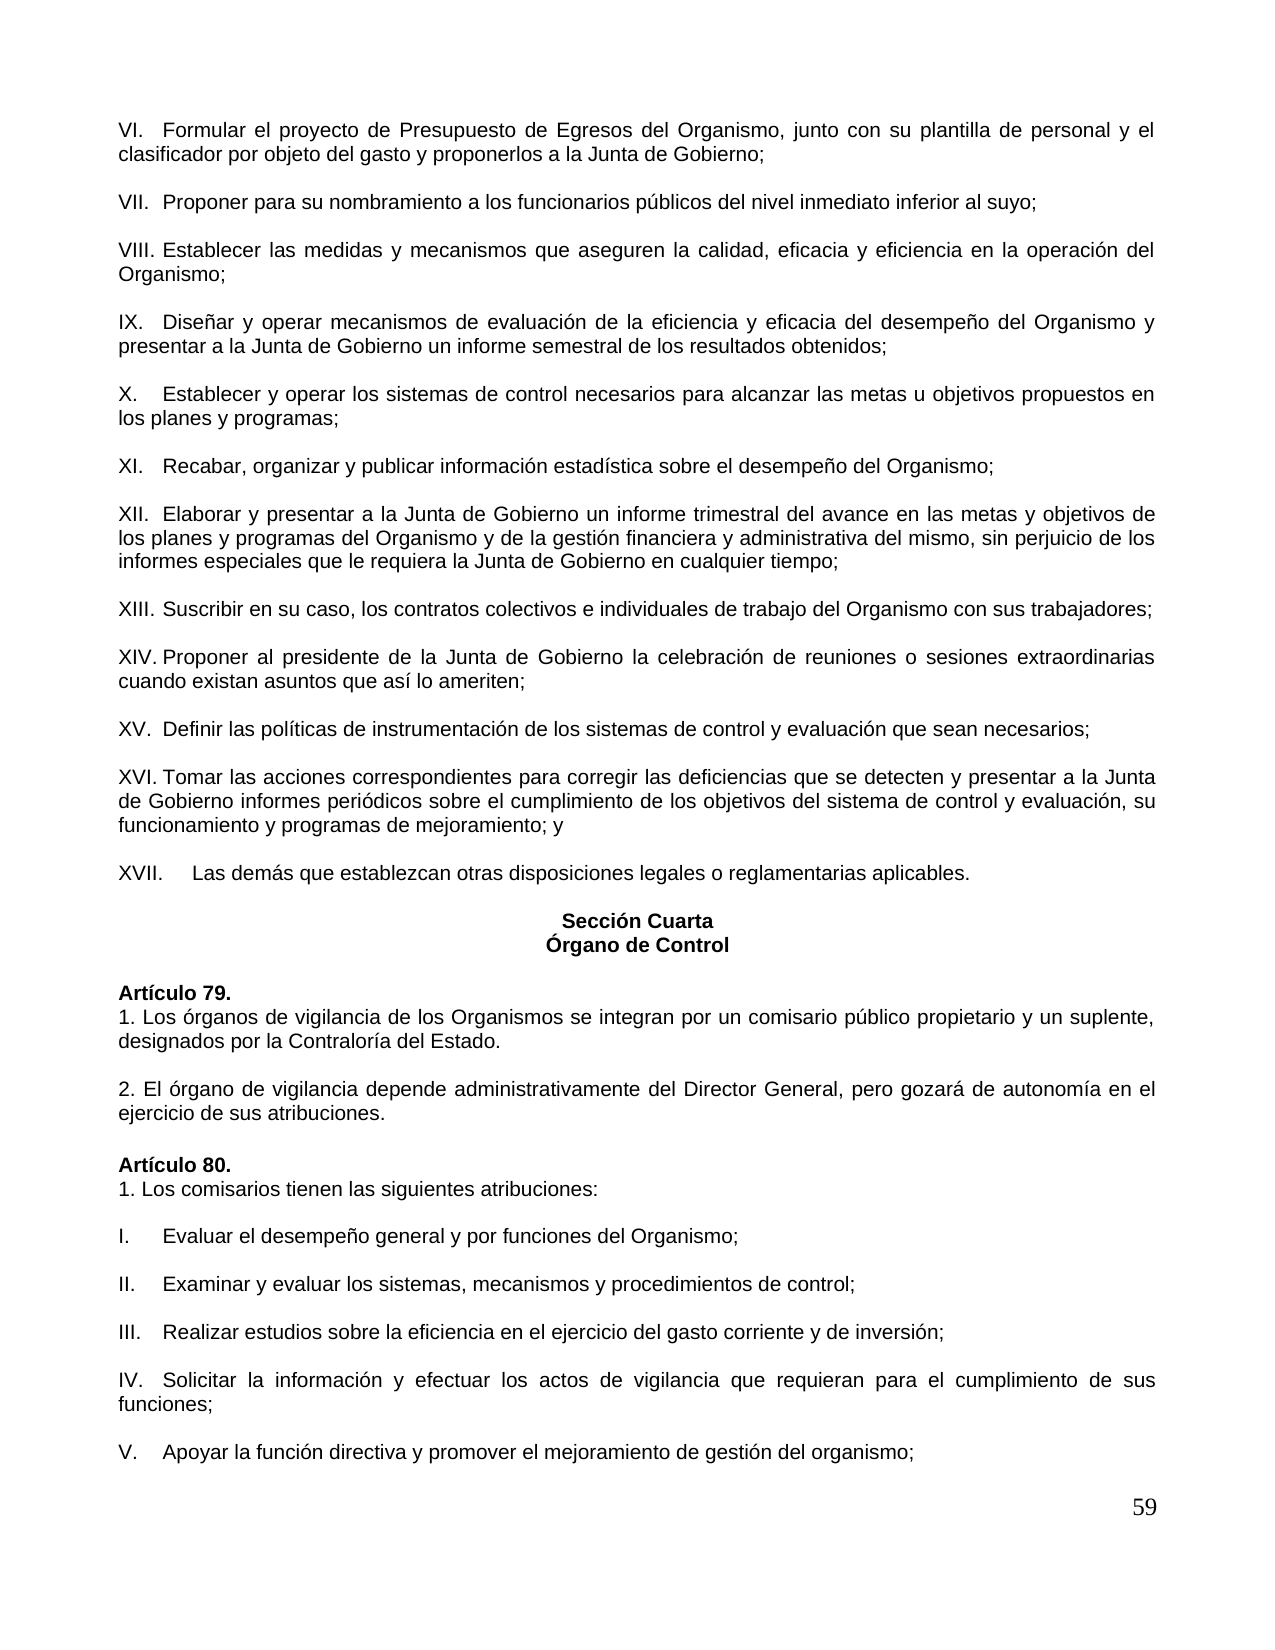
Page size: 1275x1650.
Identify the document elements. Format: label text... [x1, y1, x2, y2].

text Artículo 80. [118, 1152, 1157, 1176]
text Sección Cuarta [118, 909, 1157, 933]
list Recabar, organizar y publicar información estadística sobre el desempeño del Organismo; [118, 453, 1157, 477]
list Establecer las medidas y mecanismos que aseguren la calidad, eficacia y eficiencia en la operación del Organismo; [118, 238, 1157, 286]
list Definir las políticas de instrumentación de los sistemas de control y evaluación que sean necesarios; [118, 717, 1157, 741]
list Tomar las acciones correspondientes para corregir las deficiencias que se detecten y presentar a la Junta de Gobierno informes periódicos sobre el cumplimiento de los objetivos del sistema de control y evaluación, su funcionamiento y programas de mejoramiento; y [118, 765, 1157, 837]
list Proponer para su nombramiento a los funcionarios públicos del nivel inmediato inferior al suyo; [118, 190, 1157, 214]
list Elaborar y presentar a la Junta de Gobierno un informe trimestral del avance en las metas y objetivos de los planes y programas del Organismo y de la gestión financiera y administrativa del mismo, sin perjuicio de los informes especiales que le requiera la Junta de Gobierno en cualquier tiempo; [118, 501, 1157, 573]
list Suscribir en su caso, los contratos colectivos e individuales de trabajo del Organismo con sus trabajadores; [118, 597, 1157, 621]
list Solicitar la información y efectuar los actos de vigilancia que requieran para el cumplimiento de sus funciones; [118, 1368, 1157, 1416]
list Las demás que establezcan otras disposiciones legales o reglamentarias aplicables. [118, 861, 1157, 885]
text 1. Los comisarios tienen las siguientes atribuciones: [118, 1176, 1157, 1200]
list Proponer al presidente de la Junta de Gobierno la celebración de reuniones o sesiones extraordinarias cuando existan asuntos que así lo ameriten; [118, 645, 1157, 693]
text 1. Los órganos de vigilancia de los Organismos se integran por un comisario público propietario y un suplente, designados por la Contraloría del Estado. [118, 1004, 1157, 1052]
list Formular el proyecto de Presupuesto de Egresos del Organismo, junto con su plantilla de personal y el clasificador por objeto del gasto y proponerlos a la Junta de Gobierno; [118, 118, 1157, 166]
text Artículo 79. [118, 981, 1157, 1004]
list Examinar y evaluar los sistemas, mecanismos y procedimientos de control; [118, 1272, 1157, 1296]
text 2. El órgano de vigilancia depende administrativamente del Director General, pero gozará de autonomía en el ejercicio de sus atribuciones. [118, 1076, 1157, 1124]
list Diseñar y operar mecanismos de evaluación de la eficiencia y eficacia del desempeño del Organismo y presentar a la Junta de Gobierno un informe semestral de los resultados obtenidos; [118, 310, 1157, 358]
list Apoyar la función directiva y promover el mejoramiento de gestión del organismo; [118, 1440, 1157, 1464]
list Realizar estudios sobre la eficiencia en el ejercicio del gasto corriente y de inversión; [118, 1320, 1157, 1344]
list Evaluar el desempeño general y por funciones del Organismo; [118, 1224, 1157, 1248]
list Establecer y operar los sistemas de control necesarios para alcanzar las metas u objetivos propuestos en los planes y programas; [118, 382, 1157, 429]
text Órgano de Control [118, 933, 1157, 957]
